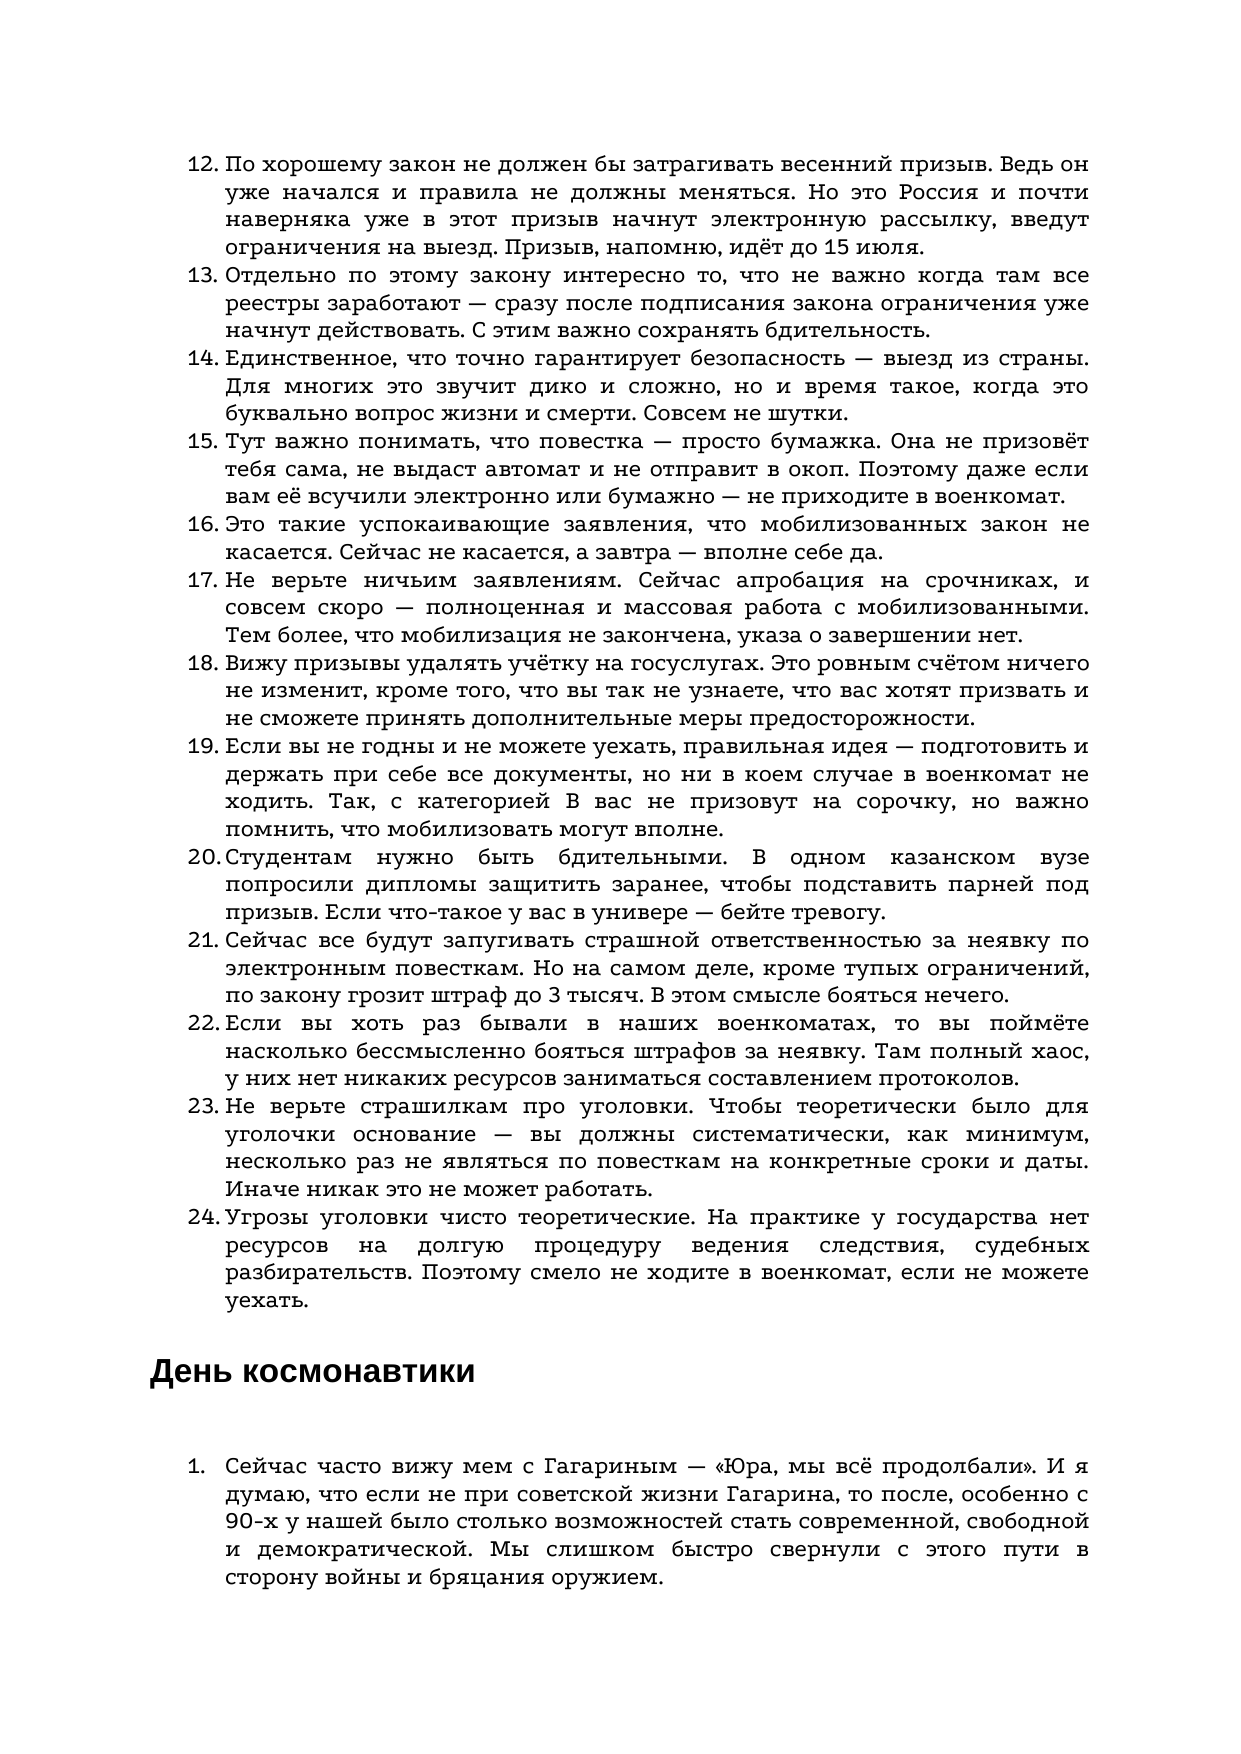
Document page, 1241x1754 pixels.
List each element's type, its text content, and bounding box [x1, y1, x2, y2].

subtitle Тут важно понимать, что повестка — просто бумажка. Она не призовёт тебя сама, не выдаст автомат и не отправит в окоп. Поэтому даже если вам её всучили электронно или бумажно — не приходите в военкомат. [187, 427, 1090, 510]
subtitle Не верьте страшилкам про уголовки. Чтобы теоретически было для уголочки основание — вы должны систематически, как минимум, несколько раз не являться по повесткам на конкретные сроки и даты. Иначе никак это не может работать. [187, 1092, 1090, 1203]
subtitle Если вы не годны и не можете уехать, правильная идея — подготовить и держать при себе все документы, но ни в коем случае в военкомат не ходить. Так, с категорией В вас не призовут на сорочку, но важно помнить, что мобилизовать могут вполне. [187, 732, 1090, 843]
subtitle Отдельно по этому закону интересно то, что не важно когда там все реестры заработают — сразу после подписания закона ограничения уже начнут действовать. С этим важно сохранять бдительность. [187, 261, 1090, 344]
subtitle Сейчас часто вижу мем с Гагариным — «Юра, мы всё продолбали». И я думаю, что если не при советской жизни Гагарина, то после, особенно с 90-х у нашей было столько возможностей стать современной, свободной и демократической. Мы слишком быстро свернули с этого пути в сторону войны и бряцания оружием. [187, 1452, 1090, 1591]
subtitle Сейчас все будут запугивать страшной ответственностью за неявку по электронным повесткам. Но на самом деле, кроме тупых ограничений, по закону грозит штраф до 3 тысяч. В этом смысле бояться нечего. [187, 926, 1090, 1009]
subtitle По хорошему закон не должен бы затрагивать весенний призыв. Ведь он уже начался и правила не должны меняться. Но это Россия и почти наверняка уже в этот призыв начнут электронную рассылку, введут ограничения на выезд. Призыв, напомню, идёт до 15 июля. [187, 150, 1090, 261]
subtitle Не верьте ничьим заявлениям. Сейчас апробация на срочниках, и совсем скоро — полноценная и массовая работа с мобилизованными. Тем более, что мобилизация не закончена, указа о завершении нет. [187, 566, 1090, 649]
subtitle Если вы хоть раз бывали в наших военкоматах, то вы поймёте насколько бессмысленно бояться штрафов за неявку. Там полный хаос, у них нет никаких ресурсов заниматься составлением протоколов. [187, 1009, 1090, 1092]
subtitle Единственное, что точно гарантирует безопасность — выезд из страны. Для многих это звучит дико и сложно, но и время такое, когда это буквально вопрос жизни и смерти. Совсем не шутки. [187, 344, 1090, 427]
subtitle Студентам нужно быть бдительными. В одном казанском вузе попросили дипломы защитить заранее, чтобы подставить парней под призыв. Если что-такое у вас в универе — бейте тревогу. [187, 843, 1090, 926]
subtitle День космонавтики [150, 1351, 1090, 1390]
subtitle Это такие успокаивающие заявления, что мобилизованных закон не касается. Сейчас не касается, а завтра — вполне себе да. [187, 510, 1090, 566]
subtitle Угрозы уголовки чисто теоретические. На практике у государства нет ресурсов на долгую процедуру ведения следствия, судебных разбирательств. Поэтому смело не ходите в военкомат, если не можете уехать. [187, 1203, 1090, 1314]
subtitle Вижу призывы удалять учётку на госуслугах. Это ровным счётом ничего не изменит, кроме того, что вы так не узнаете, что вас хотят призвать и не сможете принять дополнительные меры предосторожности. [187, 649, 1090, 732]
